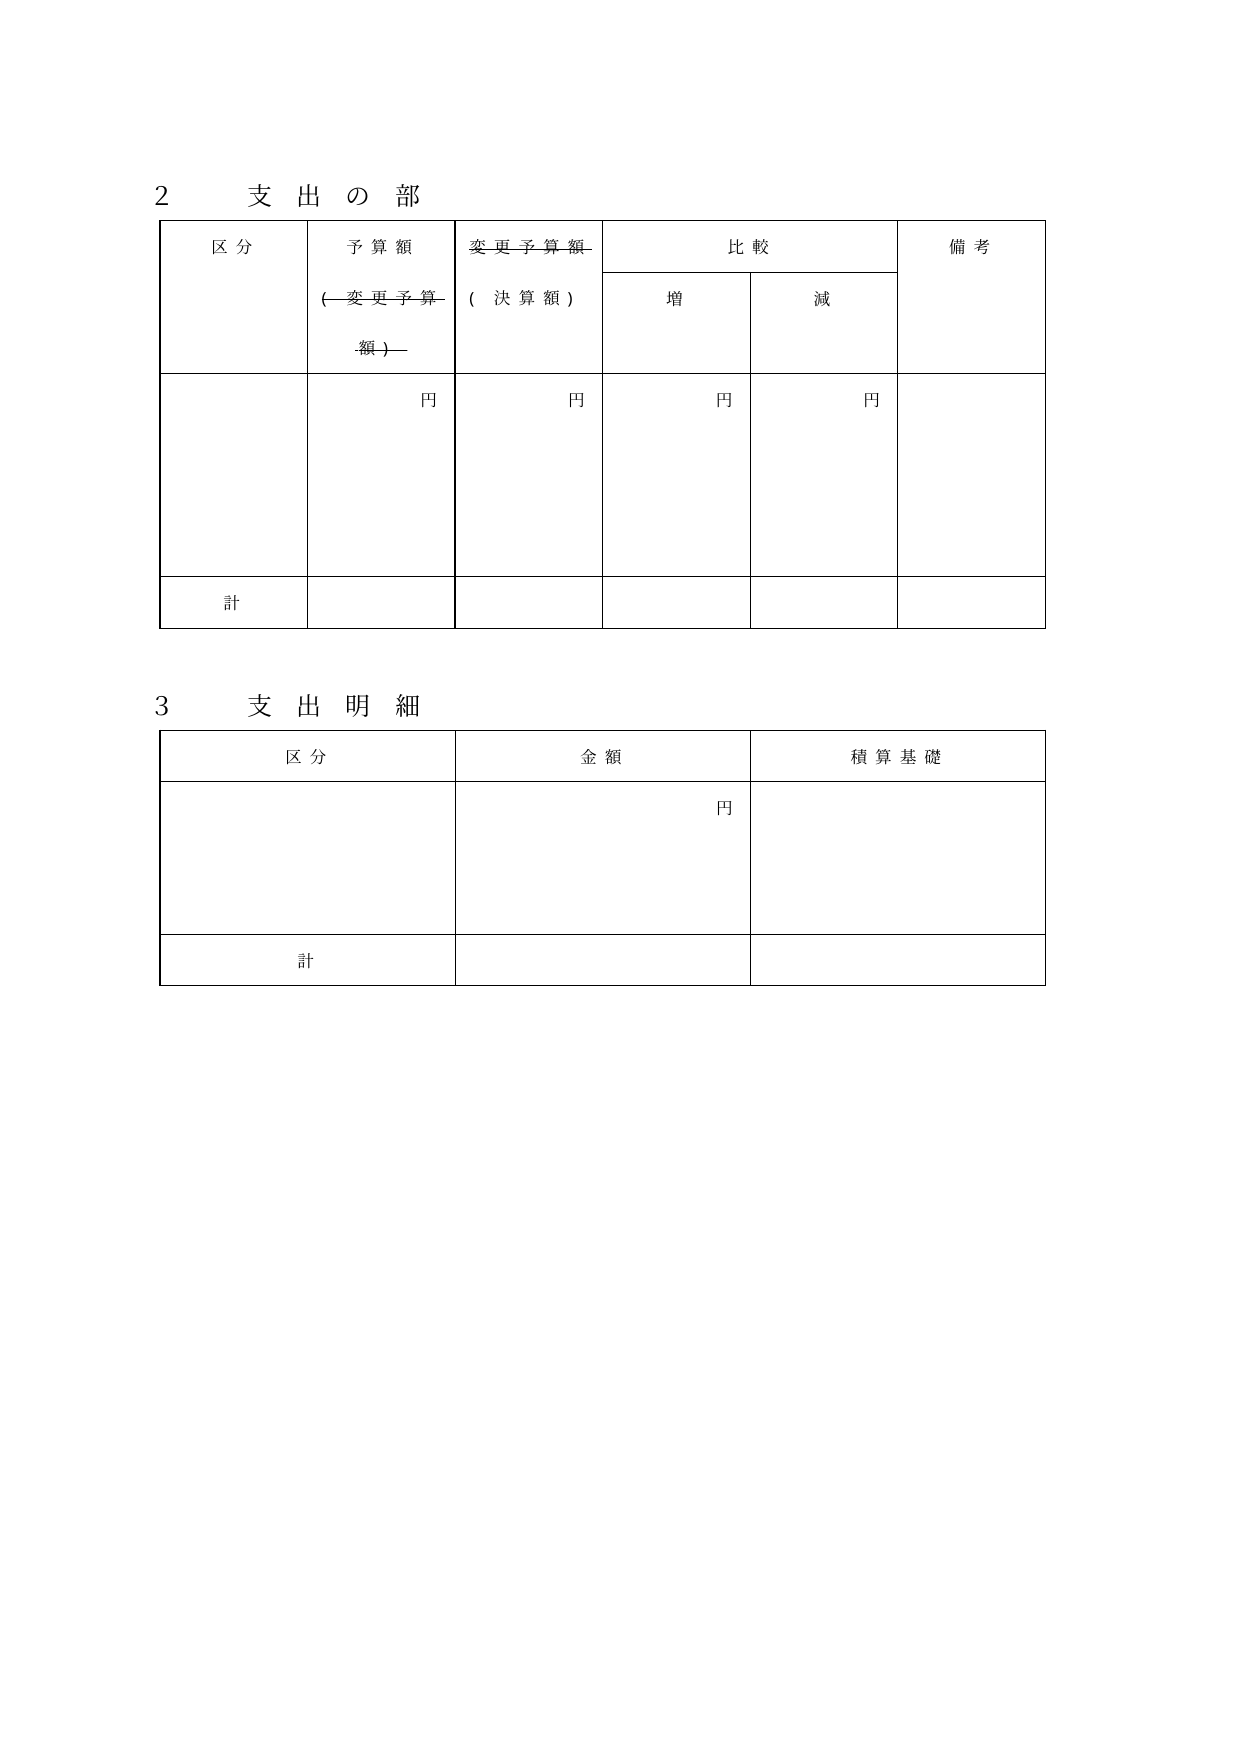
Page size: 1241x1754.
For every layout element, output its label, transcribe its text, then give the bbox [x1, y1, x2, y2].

table_cell [456, 935, 750, 985]
table_cell [456, 577, 602, 627]
table_cell [898, 374, 1045, 576]
table_cell [751, 577, 897, 627]
table_cell [751, 935, 1045, 985]
table_cell 計 [161, 935, 455, 985]
table_cell [308, 577, 454, 627]
table_cell 増 [603, 273, 750, 373]
table_header 区分 [161, 731, 455, 781]
table_header 区分 [161, 221, 307, 373]
table_header 金額 [456, 731, 750, 781]
table_header 変更予算額 (決算額) [456, 221, 602, 373]
text ３ 支出明細 [149, 679, 1132, 729]
text ２ 支出の部 [149, 170, 1132, 220]
table_cell 円 [308, 374, 454, 576]
table_cell 計 [161, 577, 307, 627]
table_cell [751, 782, 1045, 934]
table_cell [898, 577, 1045, 627]
table_cell [161, 374, 307, 576]
table_cell 円 [603, 374, 750, 576]
table_cell 円 [751, 374, 897, 576]
table_header 予算額 (変更予算額) [308, 221, 454, 373]
table_cell [603, 577, 750, 627]
table_cell [161, 782, 455, 934]
table_cell 円 [456, 374, 602, 576]
table_header 積算基礎 [751, 731, 1045, 781]
table_header 備考 [898, 221, 1045, 373]
table_cell 減 [751, 273, 897, 373]
table_cell 円 [456, 782, 750, 934]
table_header 比較 [603, 221, 897, 272]
